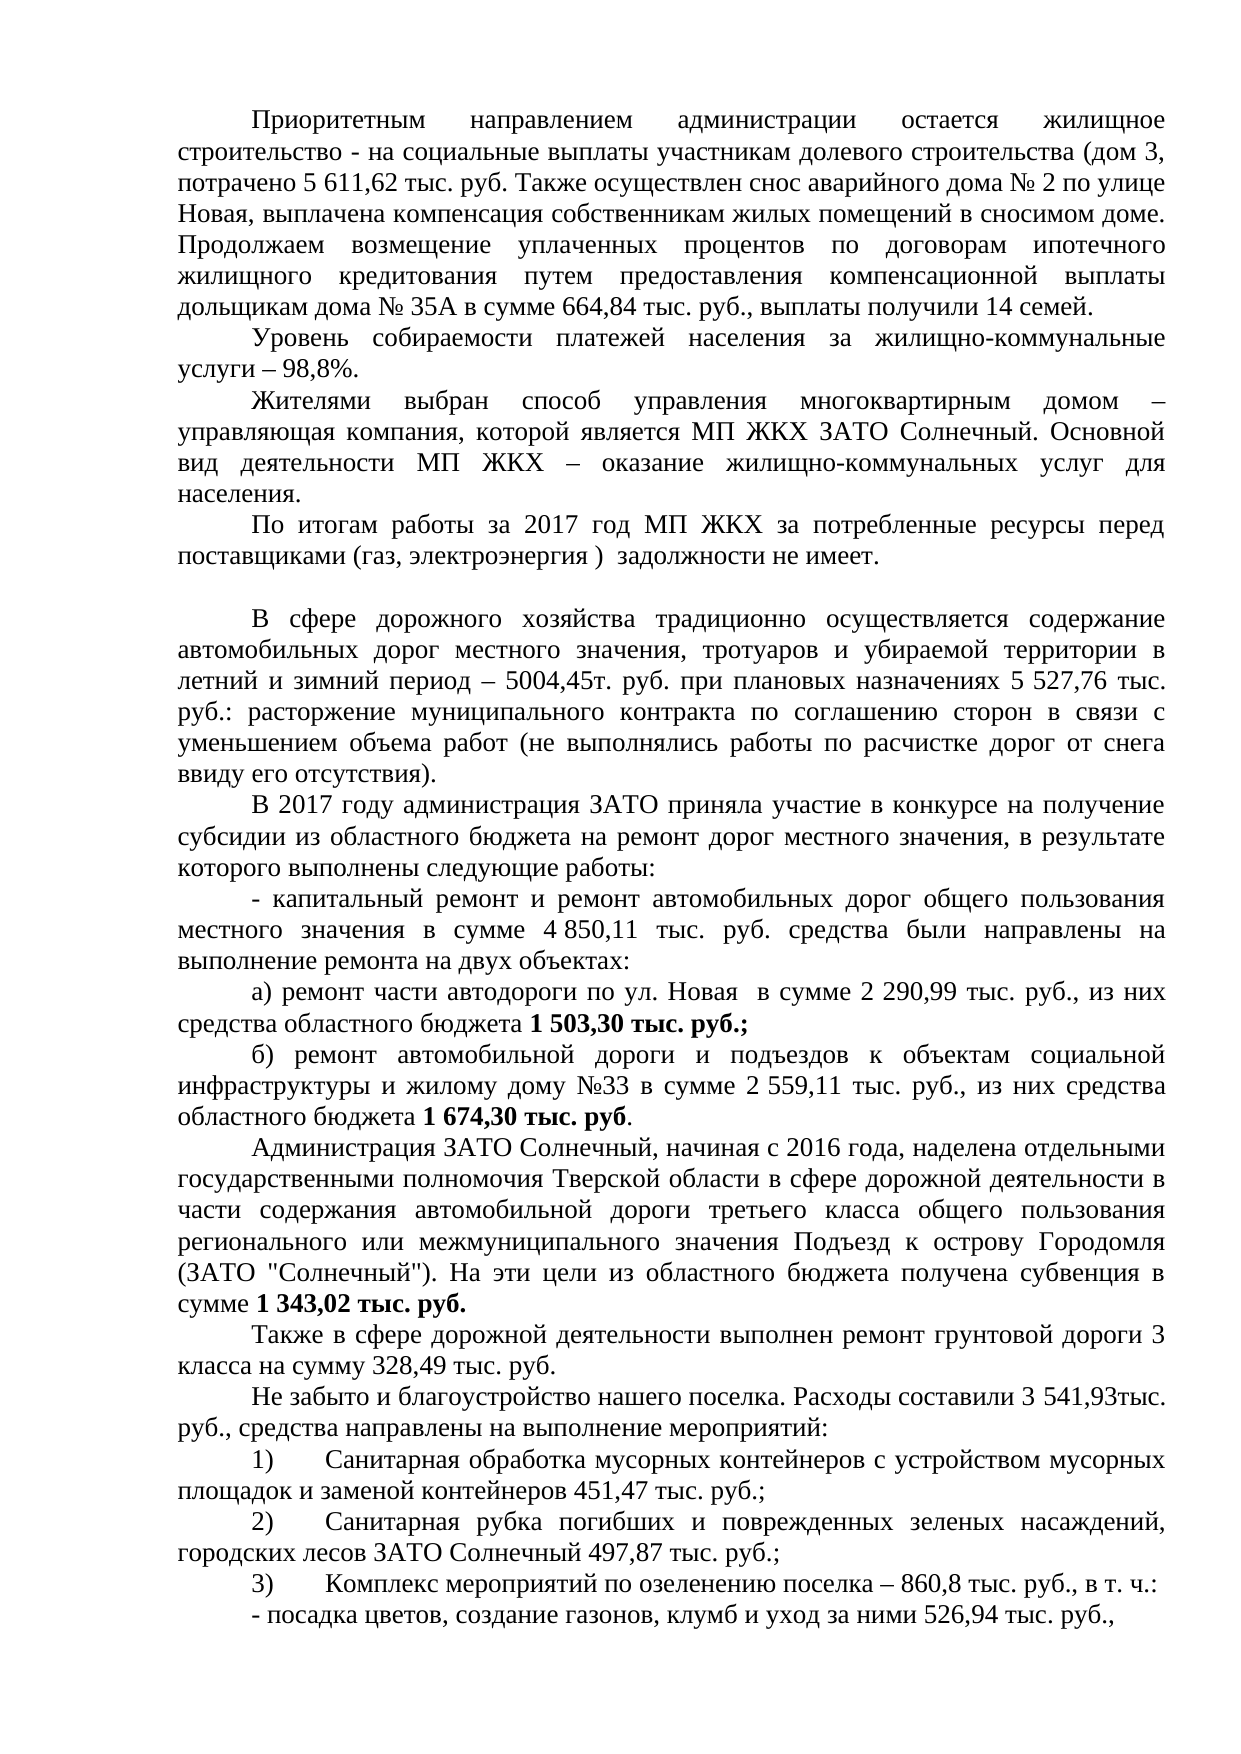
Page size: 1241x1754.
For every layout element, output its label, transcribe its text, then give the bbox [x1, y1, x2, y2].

list В сфере дорожного хозяйства традиционно осуществляется содержание автомобильных дорог местного значения, тротуаров и убираемой территории в летний и зимний период – 5004,45т. руб. при плановых назначениях 5 527,76 тыс. руб.: расторжение муниципального контракта по соглашению сторон в связи с уменьшением объема работ (не выполнялись работы по расчистке дорог от снега ввиду его отсутствия). [177, 602, 1166, 789]
list Приоритетным направлением администрации остается жилищное строительство - на социальные выплаты участникам долевого строительства (дом 3, потрачено 5 611,62 тыс. руб. Также осуществлен снос аварийного дома № 2 по улице Новая, выплачена компенсация собственникам жилых помещений в сносимом доме. Продолжаем возмещение уплаченных процентов по договорам ипотечного жилищного кредитования путем предоставления компенсационной выплаты дольщикам дома № 35А в сумме 664,84 тыс. руб., выплаты получили 14 семей. [177, 103, 1166, 321]
list Жителями выбран способ управления многоквартирным домом – управляющая компания, которой является МП ЖКХ ЗАТО Солнечный. Основной вид деятельности МП ЖКХ – оказание жилищно-коммунальных услуг для населения. [177, 384, 1166, 508]
list Также в сфере дорожной деятельности выполнен ремонт грунтовой дороги 3 класса на сумму 328,49 тыс. руб. [177, 1318, 1166, 1380]
list - капитальный ремонт и ремонт автомобильных дорог общего пользования местного значения в сумме 4 850,11 тыс. руб. средства были направлены на выполнение ремонта на двух объектах: [177, 882, 1166, 976]
list Не забыто и благоустройство нашего поселка. Расходы составили 3 541,93тыс. руб., средства направлены на выполнение мероприятий: [177, 1380, 1166, 1443]
list В 2017 году администрация ЗАТО приняла участие в конкурсе на получение субсидии из областного бюджета на ремонт дорог местного значения, в результате которого выполнены следующие работы: [177, 789, 1166, 882]
list Уровень собираемости платежей населения за жилищно-коммунальные услуги – 98,8%. [177, 321, 1166, 384]
list Комплекс мероприятий по озеленению поселка – 860,8 тыс. руб., в т. ч.: [177, 1567, 1166, 1598]
list а) ремонт части автодороги по ул. Новая в сумме 2 290,99 тыс. руб., из них средства областного бюджета 1 503,30 тыс. руб.; [177, 976, 1166, 1038]
list Санитарная обработка мусорных контейнеров с устройством мусорных площадок и заменой контейнеров 451,47 тыс. руб.; [177, 1443, 1166, 1505]
list - посадка цветов, создание газонов, клумб и уход за ними 526,94 тыс. руб., [177, 1598, 1166, 1629]
list б) ремонт автомобильной дороги и подъездов к объектам социальной инфраструктуры и жилому дому №33 в сумме 2 559,11 тыс. руб., из них средства областного бюджета 1 674,30 тыс. руб. [177, 1038, 1166, 1131]
list Администрация ЗАТО Солнечный, начиная с 2016 года, наделена отдельными государственными полномочия Тверской области в сфере дорожной деятельности в части содержания автомобильной дороги третьего класса общего пользования регионального или межмуниципального значения Подъезд к острову Городомля (ЗАТО "Солнечный"). На эти цели из областного бюджета получена субвенция в сумме 1 343,02 тыс. руб. [177, 1131, 1166, 1318]
list Санитарная рубка погибших и поврежденных зеленых насаждений, городских лесов ЗАТО Солнечный 497,87 тыс. руб.; [177, 1505, 1166, 1567]
list По итогам работы за 2017 год МП ЖКХ за потребленные ресурсы перед поставщиками (газ, электроэнергия ) задолжности не имеет. [177, 508, 1166, 571]
